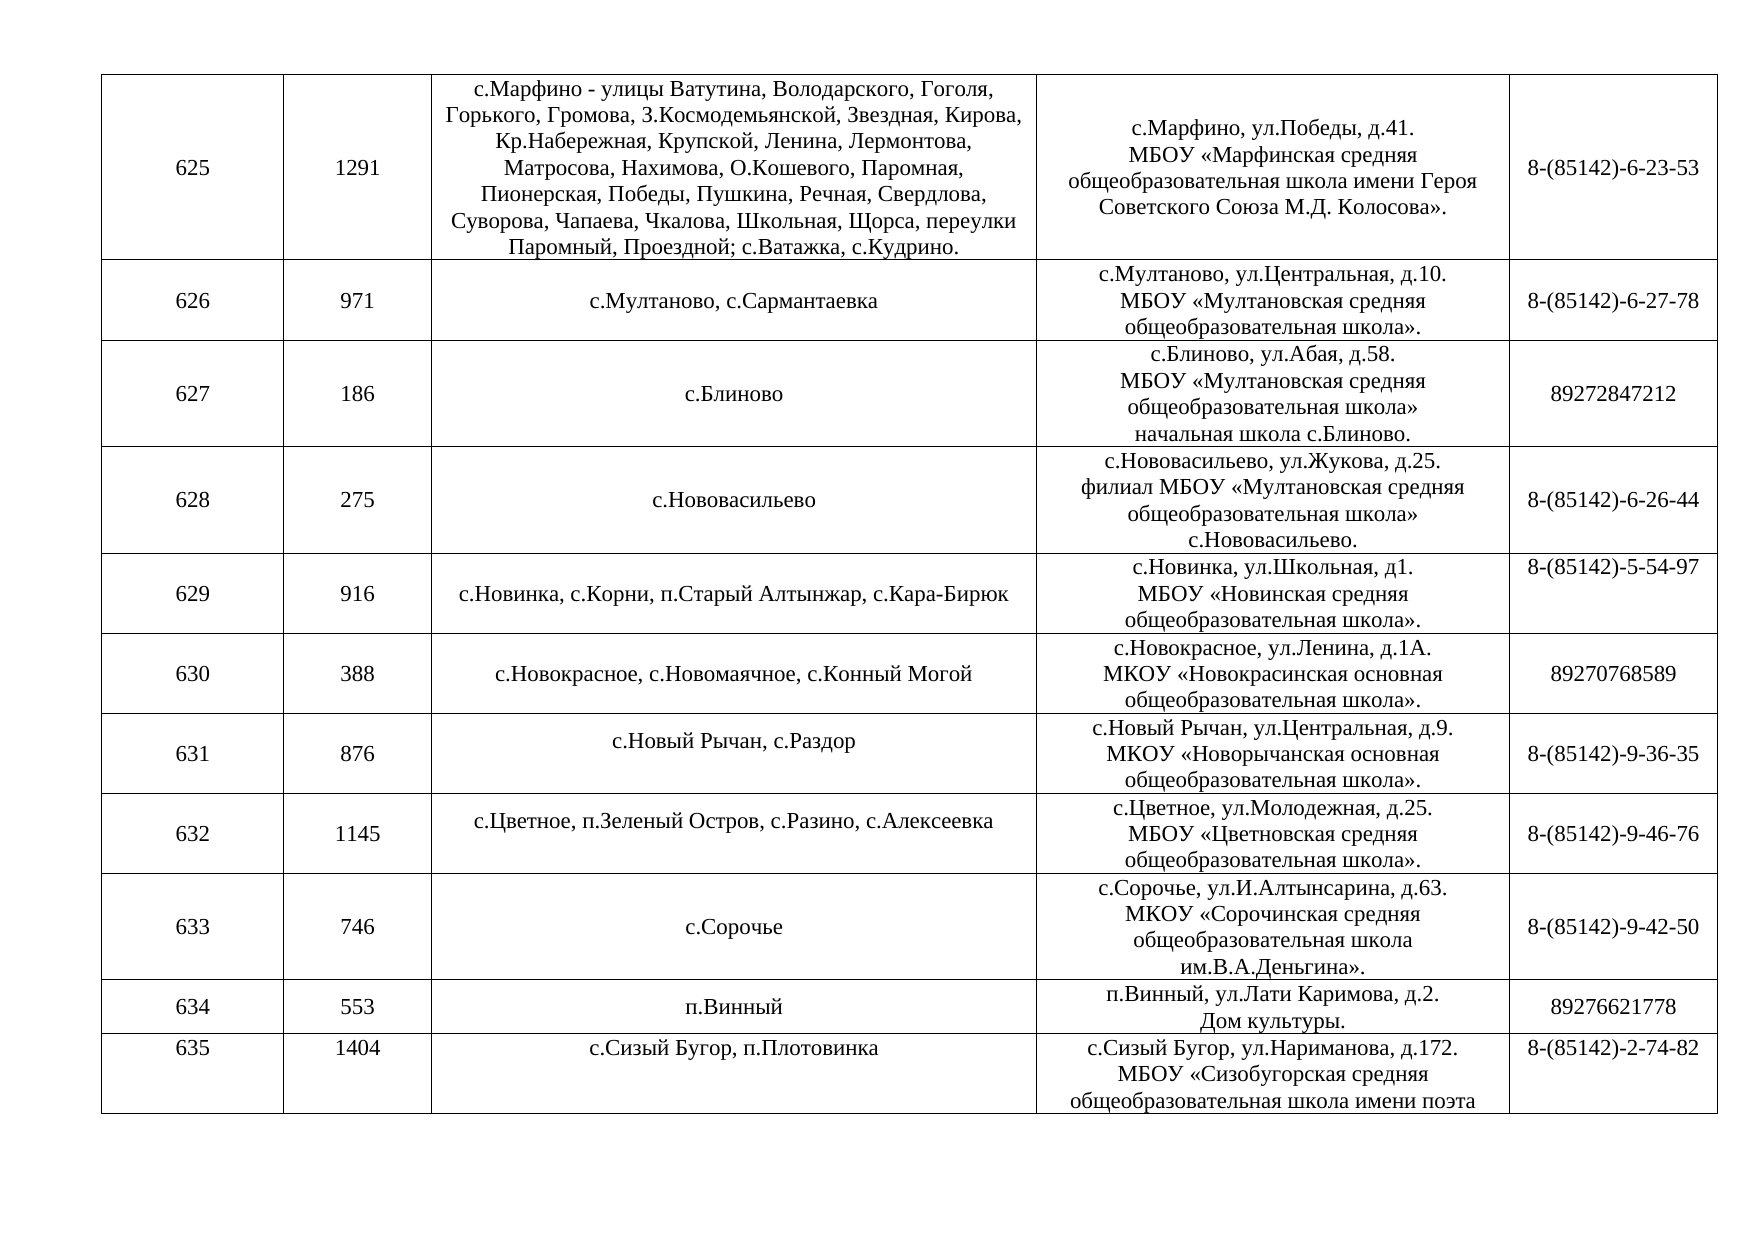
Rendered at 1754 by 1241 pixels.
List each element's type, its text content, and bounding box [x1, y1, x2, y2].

table_cell с.Новинка, ул.Школьная, д1. МБОУ «Новинская средняя общеобразовательная школа». [1037, 554, 1509, 632]
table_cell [432, 1034, 1036, 1113]
table_cell 8-(85142)-5-54-97 [1510, 554, 1717, 632]
table_cell с.Новинка, с.Корни, п.Старый Алтынжар, с.Кара-Бирюк [432, 554, 1036, 632]
table_cell с.Мултаново, ул.Центральная, д.10. МБОУ «Мултановская средняя общеобразовательная школа». [1037, 260, 1509, 339]
table_cell с.Новый Рычан, с.Раздор [432, 714, 1036, 793]
table_cell 627 [102, 341, 283, 446]
table_cell 630 [102, 634, 283, 713]
table_cell 553 [284, 980, 431, 1033]
table_cell п.Винный, ул.Лати Каримова, д.2. Дом культуры. [1037, 980, 1509, 1033]
table_cell 635 [102, 1034, 283, 1113]
table_cell 8-(85142)-2-74-82 [1510, 1034, 1717, 1113]
table_cell с.Новый Рычан, ул.Центральная, д.9. МКОУ «Новорычанская основная общеобразовательная школа». [1037, 714, 1509, 793]
table_cell 388 [284, 634, 431, 713]
table_cell с.Мултаново, с.Сармантаевка [432, 260, 1036, 339]
table_cell 89272847212 [1510, 341, 1717, 446]
table_cell п.Винный [432, 980, 1036, 1033]
table_cell с.Сорочье [432, 874, 1036, 979]
table_cell с.Блиново, ул.Абая, д.58. МБОУ «Мултановская средняя общеобразовательная школа» начальная школа с.Блиново. [1037, 341, 1509, 446]
table_cell 631 [102, 714, 283, 793]
table_cell 8-(85142)-6-26-44 [1510, 447, 1717, 552]
table_cell 633 [102, 874, 283, 979]
table_cell 632 [102, 794, 283, 873]
table_cell с.Цветное, п.Зеленый Остров, с.Разино, с.Алексеевка [432, 794, 1036, 873]
table_cell 746 [284, 874, 431, 979]
table_cell 628 [102, 447, 283, 552]
table_cell 8-(85142)-6-27-78 [1510, 260, 1717, 339]
table_cell с.Нововасильево [432, 447, 1036, 552]
table_cell 8-(85142)-9-42-50 [1510, 874, 1717, 979]
table_cell 186 [284, 341, 431, 446]
table_cell с.Марфино, ул.Победы, д.41. МБОУ «Марфинская средняя общеобразовательная школа имени Героя Советского Союза М.Д. Колосова». [1037, 75, 1509, 259]
table_cell 1404 [284, 1034, 431, 1113]
table_cell 89276621778 [1510, 980, 1717, 1033]
table_cell с.Сорочье, ул.И.Алтынсарина, д.63. МКОУ «Сорочинская средняя общеобразовательная школа им.В.А.Деньгина». [1037, 874, 1509, 979]
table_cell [1037, 1034, 1509, 1113]
table_cell 1145 [284, 794, 431, 873]
table_cell 876 [284, 714, 431, 793]
table_cell с.Нововасильево, ул.Жукова, д.25. филиал МБОУ «Мултановская средняя общеобразовательная школа» с.Нововасильево. [1037, 447, 1509, 552]
table_cell 1291 [284, 75, 431, 259]
table_cell с.Цветное, ул.Молодежная, д.25. МБОУ «Цветновская средняя общеобразовательная школа». [1037, 794, 1509, 873]
table_cell 625 [102, 75, 283, 259]
table_cell 971 [284, 260, 431, 339]
table_cell 916 [284, 554, 431, 632]
table_cell с.Новокрасное, с.Новомаячное, с.Конный Могой [432, 634, 1036, 713]
table_cell 275 [284, 447, 431, 552]
table_cell 8-(85142)-9-46-76 [1510, 794, 1717, 873]
table_cell 89270768589 [1510, 634, 1717, 713]
table_cell с.Новокрасное, ул.Ленина, д.1А. МКОУ «Новокрасинская основная общеобразовательная школа». [1037, 634, 1509, 713]
table_cell 634 [102, 980, 283, 1033]
table_cell с.Блиново [432, 341, 1036, 446]
table_cell 8-(85142)-9-36-35 [1510, 714, 1717, 793]
table_cell 8-(85142)-6-23-53 [1510, 75, 1717, 259]
table_cell 626 [102, 260, 283, 339]
table_cell 629 [102, 554, 283, 632]
table_cell с.Марфино - улицы Ватутина, Володарского, Гоголя, Горького, Громова, З.Космодемьянской, Звездная, Кирова, Кр.Набережная, Крупской, Ленина, Лермонтова, Матросова, Нахимова, О.Кошевого, Паромная, Пионерская, Победы, Пушкина, Речная, Свердлова, Суворова, Чапаева, Чкалова, Школьная, Щорса, переулки Паромный, Проездной; с.Ватажка, с.Кудрино. [432, 75, 1036, 259]
